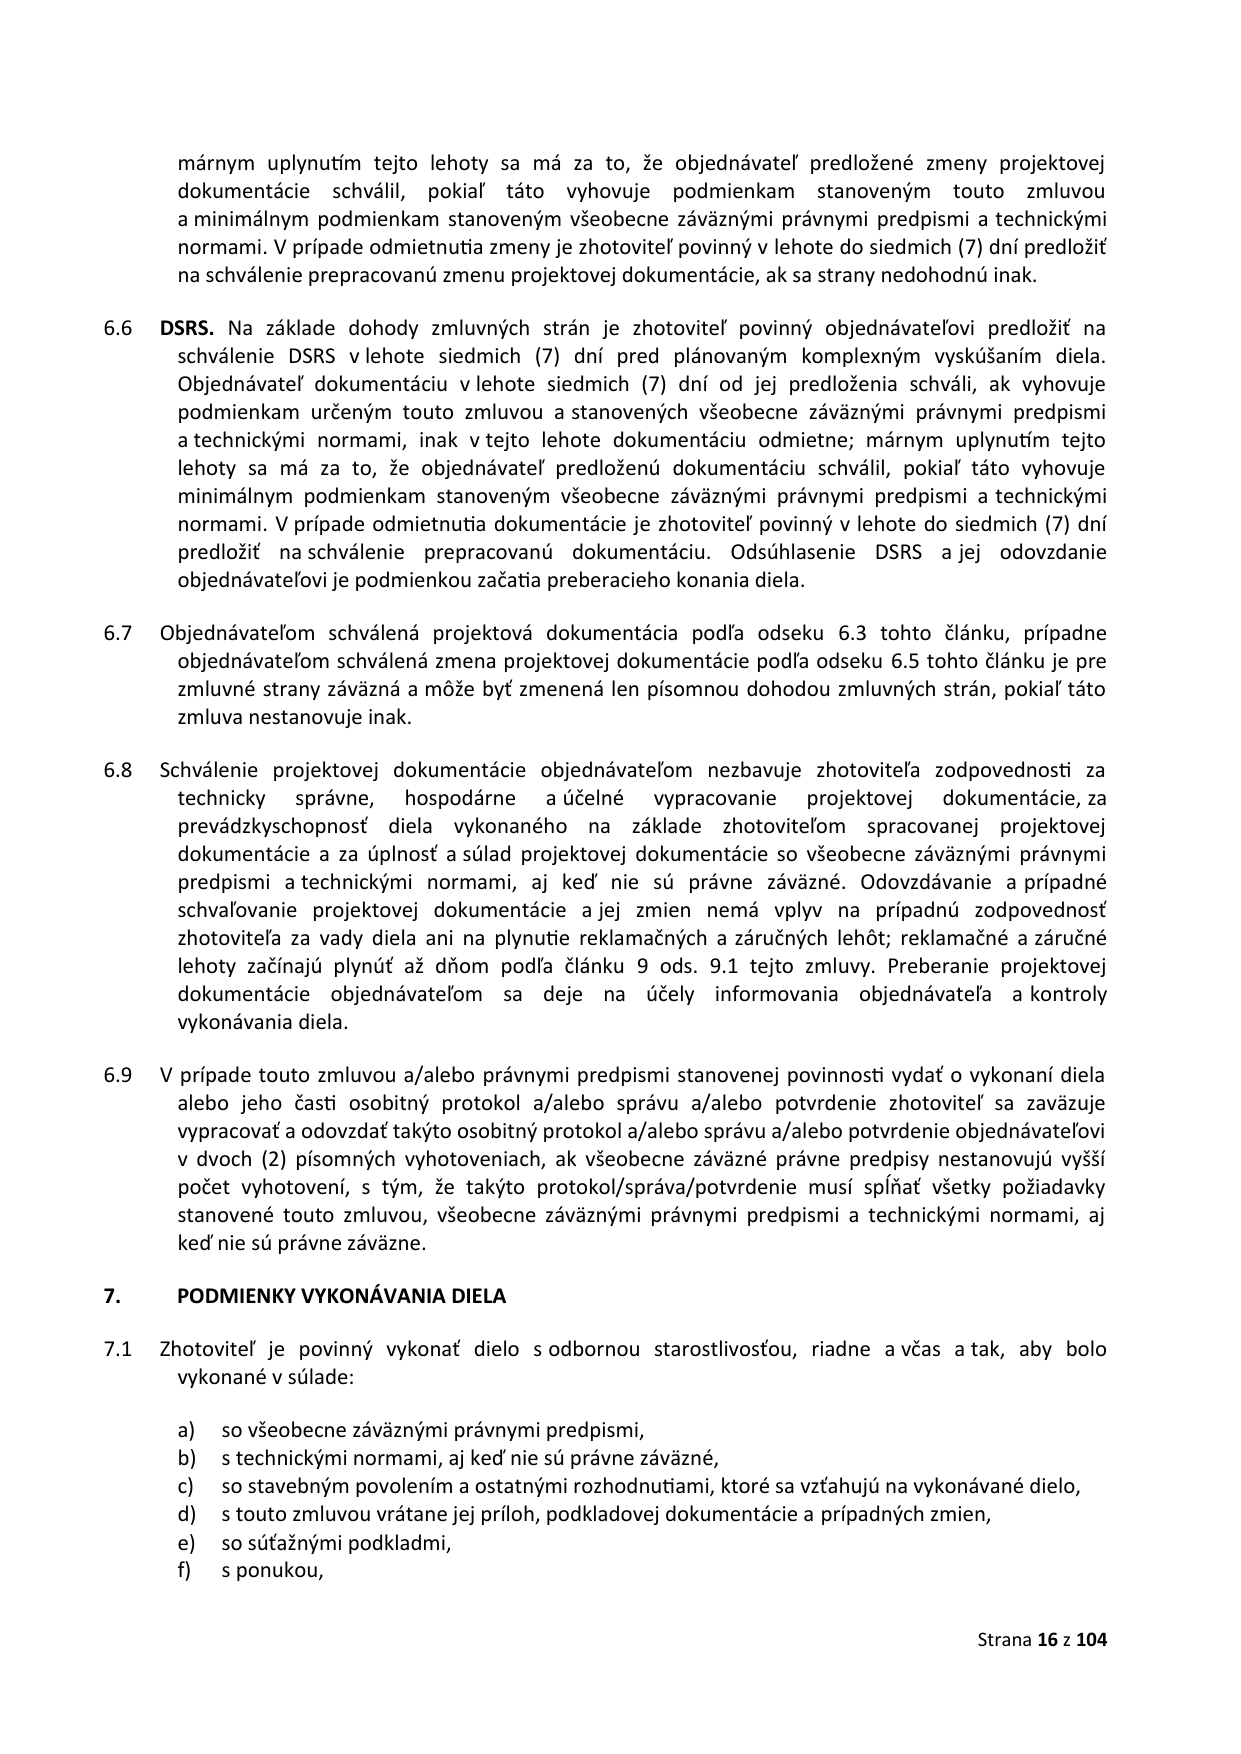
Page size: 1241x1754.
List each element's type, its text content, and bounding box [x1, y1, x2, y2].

list DSRS. Na základe dohody zmluvných strán je zhotoviteľ povinný objednávateľovi predložiť na schválenie DSRS v lehote siedmich (7) dní pred plánovaným komplexným vyskúšaním diela. Objednávateľ dokumentáciu v lehote siedmich (7) dní od jej predloženia schváli, ak vyhovuje podmienkam určeným touto zmluvou a stanovených všeobecne záväznými právnymi predpismi a technickými normami, inak v tejto lehote dokumentáciu odmietne; márnym uplynutím tejto lehoty sa má za to, že objednávateľ predloženú dokumentáciu schválil, pokiaľ táto vyhovuje minimálnym podmienkam stanoveným všeobecne záväznými právnymi predpismi a technickými normami. V prípade odmietnutia dokumentácie je zhotoviteľ povinný v lehote do siedmich (7) dní predložiť na schválenie prepracovanú dokumentáciu. Odsúhlasenie DSRS a jej odovzdanie objednávateľovi je podmienkou začatia preberacieho konania diela. [103, 313, 1107, 593]
list Schválenie projektovej dokumentácie objednávateľom nezbavuje zhotoviteľa zodpovednosti za technicky správne, hospodárne a účelné vypracovanie projektovej dokumentácie, za prevádzkyschopnosť diela vykonaného na základe zhotoviteľom spracovanej projektovej dokumentácie a za úplnosť a súlad projektovej dokumentácie so všeobecne záväznými právnymi predpismi a technickými normami, aj keď nie sú právne záväzné. Odovzdávanie a prípadné schvaľovanie projektovej dokumentácie a jej zmien nemá vplyv na prípadnú zodpovednosť zhotoviteľa za vady diela ani na plynutie reklamačných a záručných lehôt; reklamačné a záručné lehoty začínajú plynúť až dňom podľa článku 9 ods. 9.1 tejto zmluvy. Preberanie projektovej dokumentácie objednávateľom sa deje na účely informovania objednávateľa a kontroly vykonávania diela. [103, 755, 1107, 1035]
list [177, 148, 1107, 288]
list Objednávateľom schválená projektová dokumentácia podľa odseku 6.3 tohto článku, prípadne objednávateľom schválená zmena projektovej dokumentácie podľa odseku 6.5 tohto článku je pre zmluvné strany záväzná a môže byť zmenená len písomnou dohodou zmluvných strán, pokiaľ táto zmluva nestanovuje inak. [103, 618, 1107, 730]
subtitle PODMIENKY VYKONÁVANIA DIELA [103, 1281, 1107, 1309]
list so všeobecne záväznými právnymi predpismi, [177, 1416, 1107, 1443]
list Zhotoviteľ je povinný vykonať dielo s odbornou starostlivosťou, riadne a včas a tak, aby bolo vykonané v súlade: [103, 1334, 1107, 1391]
list V prípade touto zmluvou a/alebo právnymi predpismi stanovenej povinnosti vydať o vykonaní diela alebo jeho časti osobitný protokol a/alebo správu a/alebo potvrdenie zhotoviteľ sa zaväzuje vypracovať a odovzdať takýto osobitný protokol a/alebo správu a/alebo potvrdenie objednávateľovi v dvoch (2) písomných vyhotoveniach, ak všeobecne záväzné právne predpisy nestanovujú vyšší počet vyhotovení, s tým, že takýto protokol/správa/potvrdenie musí spĺňať všetky požiadavky stanovené touto zmluvou, všeobecne záväznými právnymi predpismi a technickými normami, aj keď nie sú právne záväzne. [103, 1060, 1107, 1256]
list so súťažnými podkladmi, [177, 1528, 1107, 1556]
list so stavebným povolením a ostatnými rozhodnutiami, ktoré sa vzťahujú na vykonávané dielo, [177, 1472, 1107, 1499]
list s ponukou, [177, 1556, 1107, 1584]
list s touto zmluvou vrátane jej príloh, podkladovej dokumentácie a prípadných zmien, [177, 1499, 1107, 1528]
list s technickými normami, aj keď nie sú právne záväzné, [177, 1443, 1107, 1472]
